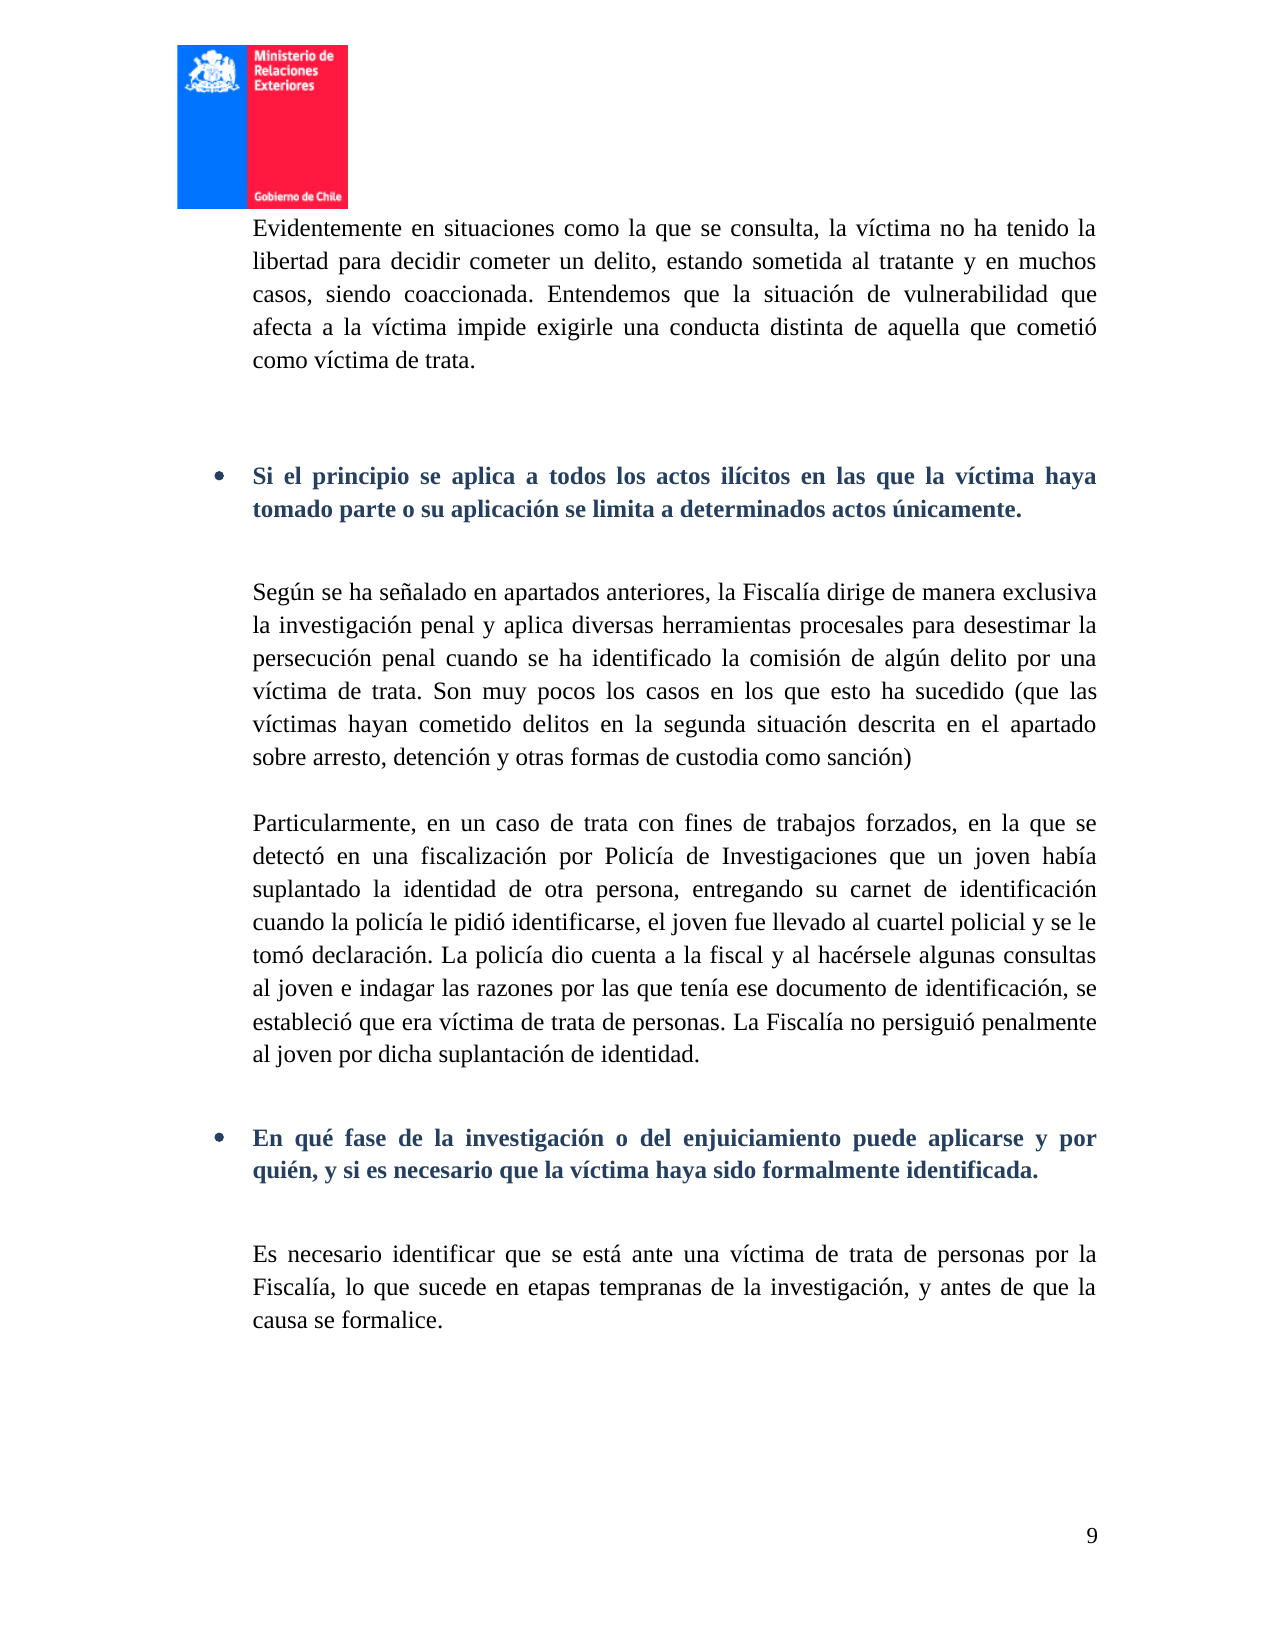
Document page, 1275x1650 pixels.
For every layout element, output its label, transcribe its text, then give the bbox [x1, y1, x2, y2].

subtitle En qué fase de la investigación o del enjuiciamiento puede aplicarse y por quién, y si es necesario que la víctima haya sido formalmente identificada. [215, 1123, 1098, 1184]
list Evidentemente en situaciones como la que se consulta, la víctima no ha tenido la libertad para decidir cometer un delito, estando sometida al tratante y en muchos casos, siendo coaccionada. Entendemos que la situación de vulnerabilidad que afecta a la víctima impide exigirle una conducta distinta de aquella que cometió como víctima de trata. [252, 148, 1098, 374]
subtitle Si el principio se aplica a todos los actos ilícitos en las que la víctima haya tomado parte o su aplicación se limita a determinados actos únicamente. [215, 461, 1098, 523]
list Según se ha señalado en apartados anteriores, la Fiscalía dirige de manera exclusiva la investigación penal y aplica diversas herramientas procesales para desestimar la persecución penal cuando se ha identificado la comisión de algún delito por una víctima de trata. Son muy pocos los casos en los que esto ha sucedido (que las víctimas hayan cometido delitos en la segunda situación descrita en el apartado sobre arresto, detención y otras formas de custodia como sanción) [252, 577, 1098, 771]
list Particularmente, en un caso de trata con fines de trabajos forzados, en la que se detectó en una fiscalización por Policía de Investigaciones que un joven había suplantado la identidad de otra persona, entregando su carnet de identificación cuando la policía le pidió identificarse, el joven fue llevado al cuartel policial y se le tomó declaración. La policía dio cuenta a la fiscal y al hacérsele algunas consultas al joven e indagar las razones por las que tenía ese documento de identificación, se estableció que era víctima de trata de personas. La Fiscalía no persiguió penalmente al joven por dicha suplantación de identidad. [252, 808, 1098, 1068]
picture [177, 45, 348, 209]
list Es necesario identificar que se está ante una víctima de trata de personas por la Fiscalía, lo que sucede en etapas tempranas de la investigación, y antes de que la causa se formalice. [252, 1239, 1098, 1333]
